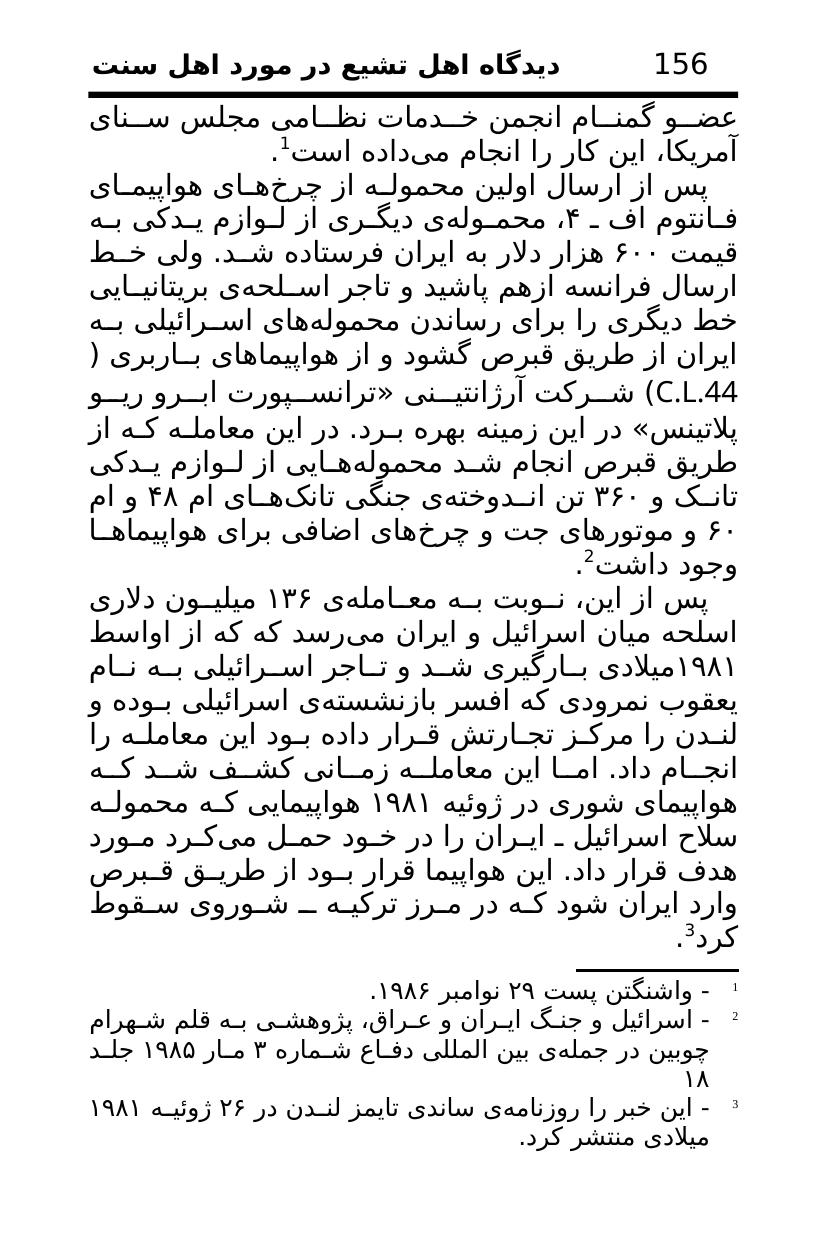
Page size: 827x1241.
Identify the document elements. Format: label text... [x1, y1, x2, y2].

text پس از این، نوبت به معامله‌ی ۱۳۶ میلیون دلاری اسلحه میان اسرائیل و ایران می‌رسد که که از اواسط ۱۹۸۱میلادی بارگیری شد و تاجر اسرائیلی به نام یعقوب نمرودی که افسر بازنشسته‌ی اسرائیلی بوده و لندن را مرکز تجارتش قرار داده بود این معامله را انجام داد. اما این معامله زمانی کشف شد که هواپیمای شوری در ژوئیه ۱۹۸۱ هواپیمایی که محموله سلاح اسرائیل ـ ایران را در خود حمل می‌کرد مورد هدف قرار داد. این هواپیما قرار بود از طریق قبرص وارد ایران شود که در مرز ترکیه ـ شوروی سقوط کرد. [89, 581, 738, 955]
text پس از ارسال اولین محموله از چرخ‌های هواپیمای فانتوم اف ـ ۴، محموله‌ی دیگری از لوازم یدکی به قیمت ۶۰۰ هزار دلار به ایران فرستاده شد. ولی خط ارسال فرانسه ازهم پاشید و تاجر اسلحه‌ی بریتانیایی خط دیگری را برای رساندن محموله‌های اسرائیلی به ایران از طریق قبرص گشود و از هواپیماهای باربری (C.L.44) شرکت آرژانتینی «ترانسپورت ابرو ریو پلاتینس» در این زمینه بهره برد. در این معامله که از طریق قبرص انجام شد محموله‌هایی از لوازم یدکی تانک و ۳۶۰ تن اندوخته‌ی جنگی تانک‌های ام ۴۸ و ام ۶۰ و موتورهای جت و چرخ‌های اضافی برای هواپیماها وجود داشت. [89, 168, 738, 581]
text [89, 100, 738, 168]
